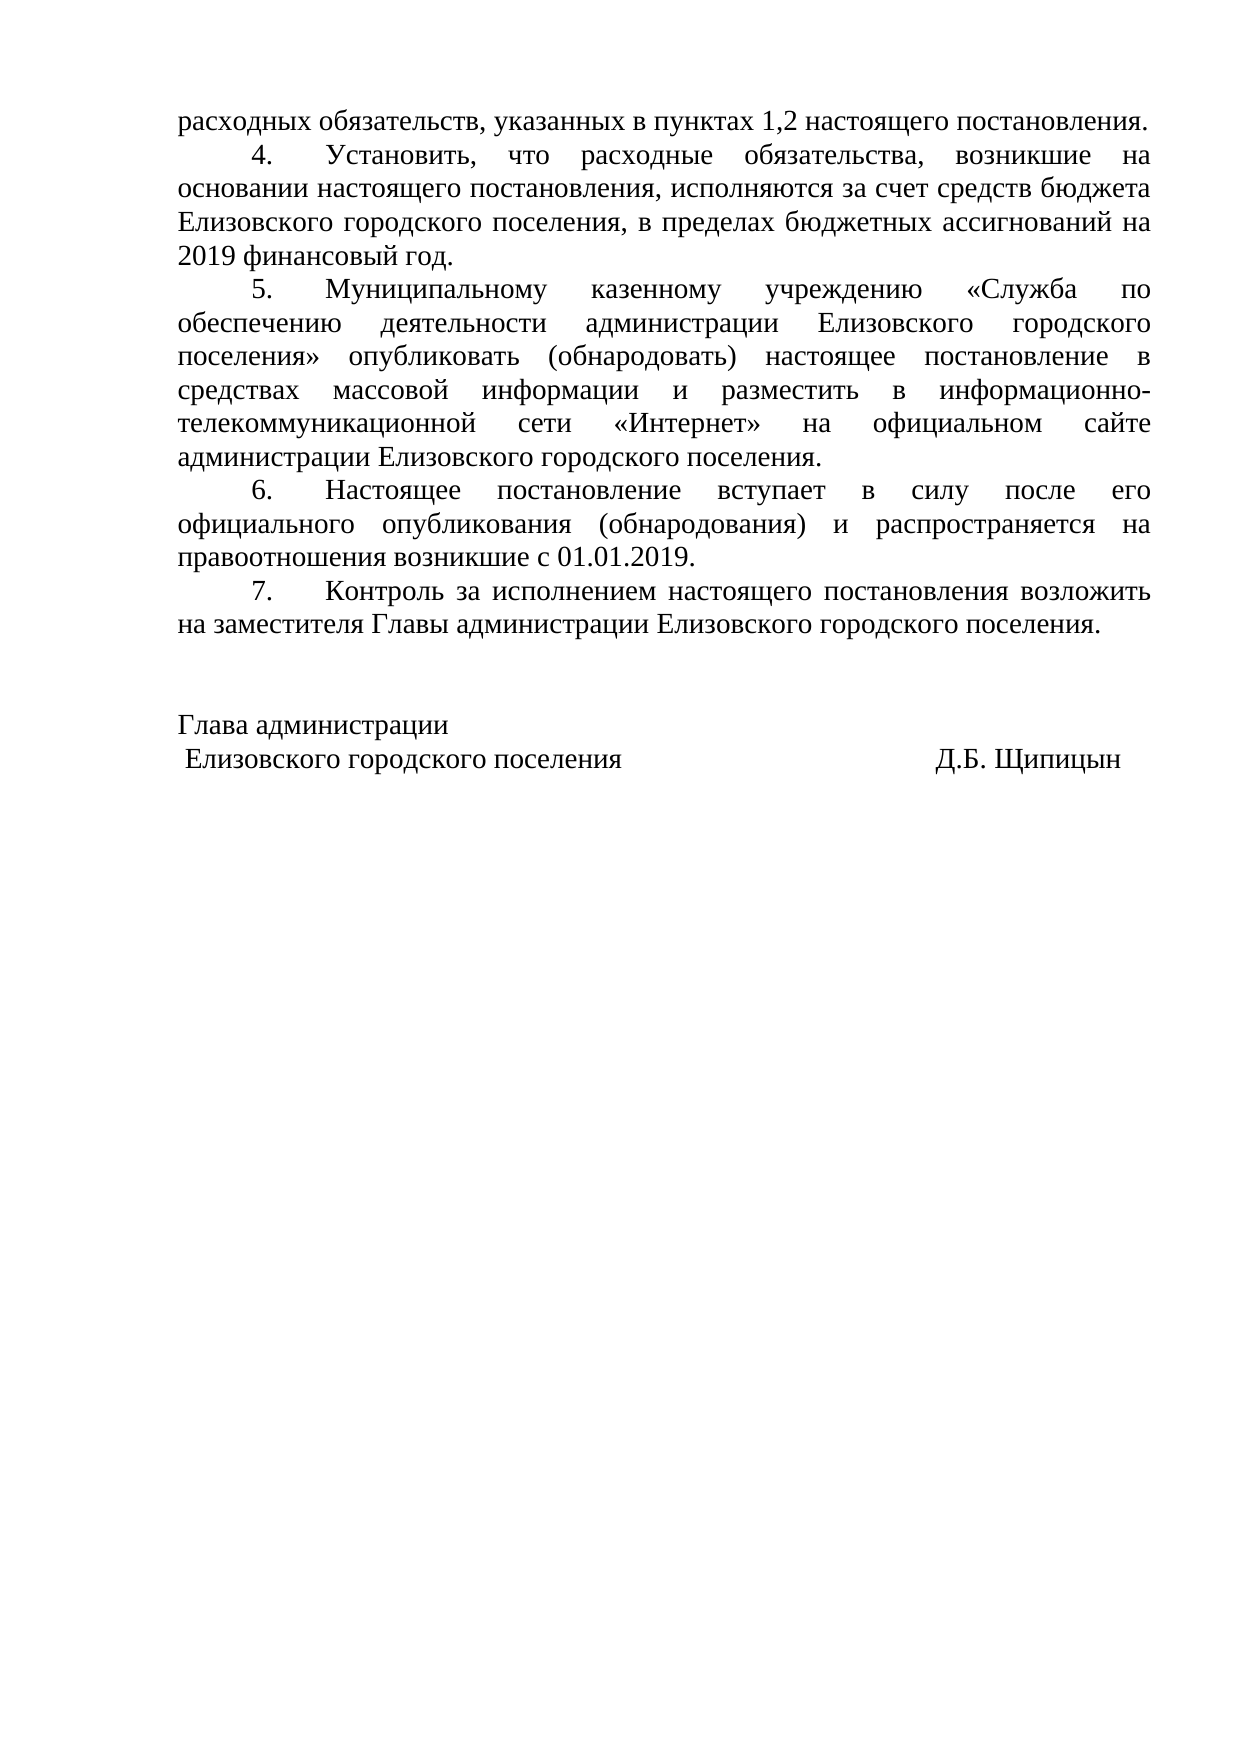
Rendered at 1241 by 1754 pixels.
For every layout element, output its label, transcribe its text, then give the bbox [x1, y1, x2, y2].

list Контроль за исполнением настоящего постановления возложить на заместителя Главы администрации Елизовского городского поселения. [177, 573, 1152, 640]
list Установить, что расходные обязательства, возникшие на основании настоящего постановления, исполняются за счет средств бюджета Елизовского городского поселения, в пределах бюджетных ассигнований на 2019 финансовый год. [177, 137, 1152, 271]
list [177, 103, 1152, 137]
list Муниципальному казенному учреждению «Служба по обеспечению деятельности администрации Елизовского городского поселения» опубликовать (обнародовать) настоящее постановление в средствах массовой информации и разместить в информационно-телекоммуникационной сети «Интернет» на официальном сайте администрации Елизовского городского поселения. [177, 271, 1152, 472]
list Настоящее постановление вступает в силу после его официального опубликования (обнародования) и распространяется на правоотношения возникшие с 01.01.2019. [177, 472, 1152, 573]
text Глава администрации [177, 674, 1152, 741]
text Елизовского городского поселения Д.Б. Щипицын [177, 741, 1152, 774]
